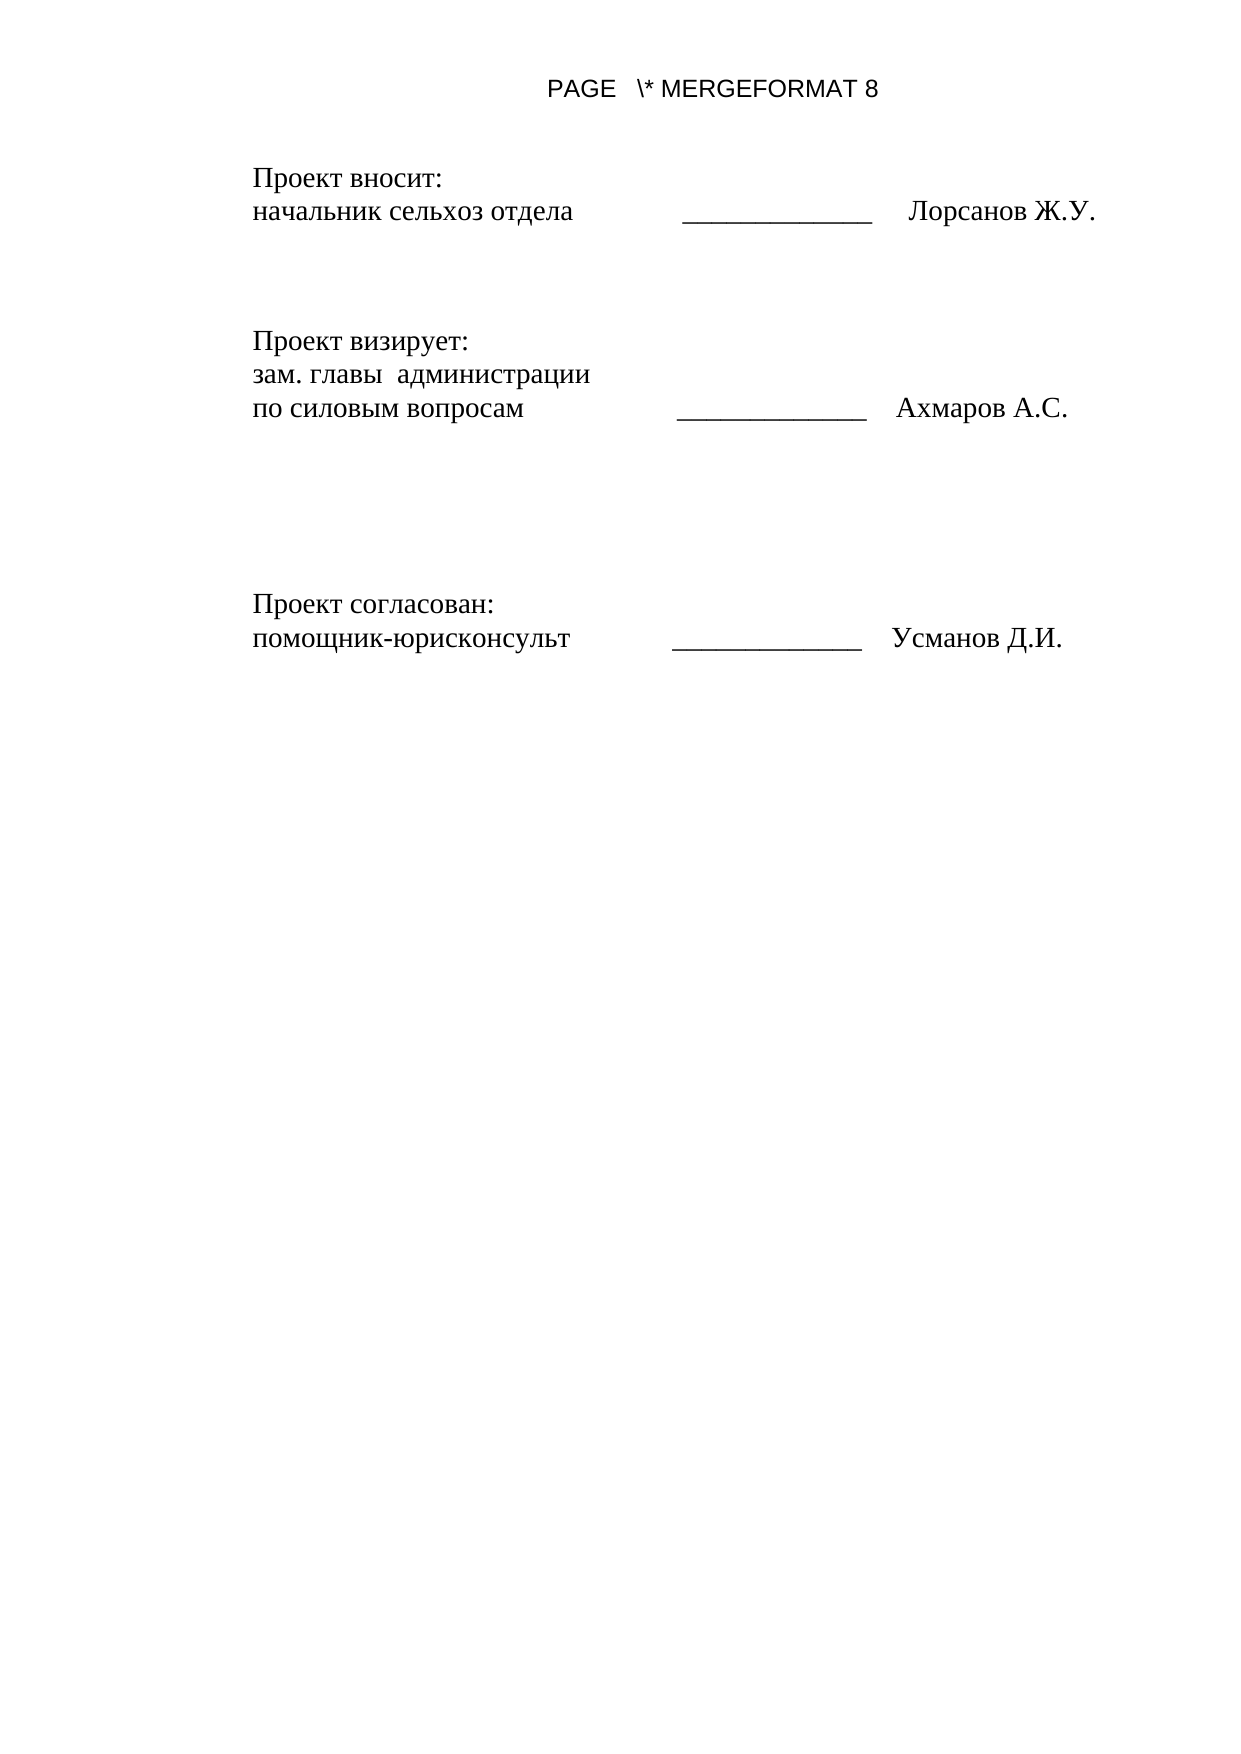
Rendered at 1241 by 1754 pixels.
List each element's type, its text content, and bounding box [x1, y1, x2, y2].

text Проект вносит: [177, 160, 1167, 193]
text зам. главы администрации [177, 356, 1167, 390]
text начальник сельхоз отдела _____________ Лорсанов Ж.У. [177, 193, 1167, 227]
text Проект согласован: [177, 586, 1167, 620]
text по силовым вопросам _____________ Ахмаров А.С. [177, 390, 1167, 423]
text помощник-юрисконсульт _____________ Усманов Д.И. [177, 620, 1167, 653]
text Проект визирует: [177, 323, 1167, 356]
